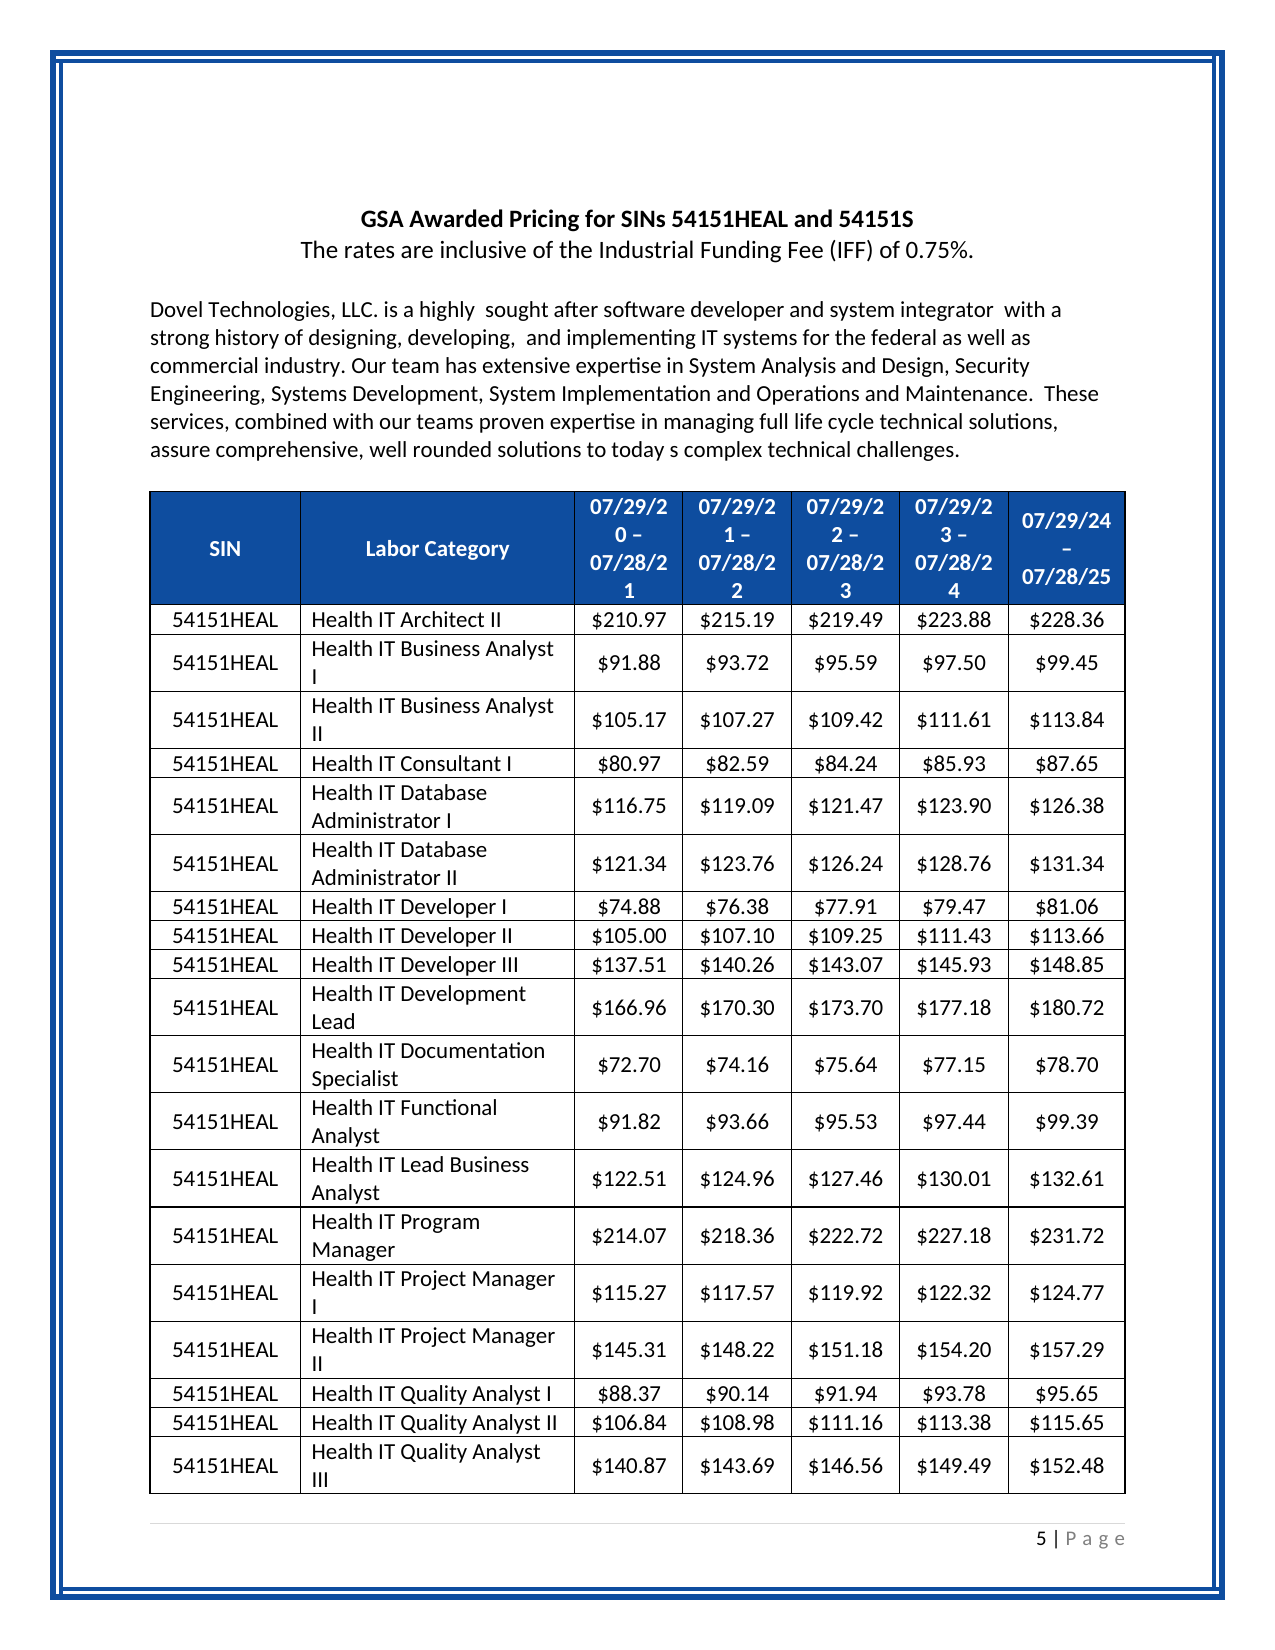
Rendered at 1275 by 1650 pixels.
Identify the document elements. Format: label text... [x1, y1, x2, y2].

table_cell 54151HEAL [151, 749, 300, 777]
table_cell 54151HEAL [151, 778, 300, 834]
table_cell 54151HEAL [151, 921, 300, 949]
table_cell Health IT Database Administrator II [301, 835, 574, 891]
table_cell $140.87 [575, 1437, 682, 1493]
table_cell $218.36 [683, 1208, 791, 1263]
table_cell $180.72 [1009, 979, 1124, 1035]
table_cell $210.97 [575, 605, 682, 633]
table_cell 54151HEAL [151, 950, 300, 978]
table_cell $95.59 [792, 635, 899, 691]
table_cell 54151HEAL [151, 1208, 300, 1263]
table_cell $97.44 [900, 1093, 1008, 1149]
table_cell Health IT Developer III [301, 950, 574, 978]
table_cell Health IT Business Analyst I [301, 635, 574, 691]
table_cell $93.66 [683, 1093, 791, 1149]
table_header Labor Category [301, 492, 574, 604]
table_cell 54151HEAL [151, 1379, 300, 1407]
table_cell $82.59 [683, 749, 791, 777]
table_cell $107.10 [683, 921, 791, 949]
table_header 07/29/20 – 07/28/21 [575, 492, 682, 604]
table_cell $231.72 [1009, 1208, 1124, 1263]
table_cell 54151HEAL [151, 892, 300, 920]
table_cell $148.85 [1009, 950, 1124, 978]
table_cell $115.27 [575, 1265, 682, 1321]
table_cell $170.30 [683, 979, 791, 1035]
table_cell $115.65 [1009, 1408, 1124, 1436]
table_cell 54151HEAL [151, 605, 300, 633]
table_cell $126.38 [1009, 778, 1124, 834]
table_cell $97.50 [900, 635, 1008, 691]
table_cell $128.76 [900, 835, 1008, 891]
table_cell $77.91 [792, 892, 899, 920]
table_cell $84.24 [792, 749, 899, 777]
table_cell $90.14 [683, 1379, 791, 1407]
table_header 07/29/21 – 07/28/22 [683, 492, 791, 604]
table_cell $122.51 [575, 1150, 682, 1206]
table_cell $152.48 [1009, 1437, 1124, 1493]
table_cell $106.84 [575, 1408, 682, 1436]
table_cell $113.84 [1009, 692, 1124, 748]
table_header SIN [151, 492, 300, 604]
table_cell Health IT Database Administrator I [301, 778, 574, 834]
table_cell $124.96 [683, 1150, 791, 1206]
text Dovel Technologies, LLC. is a highly sought after software developer and system integrator with a strong history of designing, developing, and implementing IT systems for the federal as well as commercial industry. Our team has extensive expertise in System Analysis and Design, Security Engineering, Systems Development, System Implementation and Operations and Maintenance. These services, combined with our teams proven expertise in managing full life cycle technical solutions, assure comprehensive, well rounded solutions to today s complex technical challenges. [150, 295, 1125, 463]
table_cell $123.76 [683, 835, 791, 891]
table_cell $91.94 [792, 1379, 899, 1407]
table_cell $143.07 [792, 950, 899, 978]
table_cell $99.45 [1009, 635, 1124, 691]
table_cell $72.70 [575, 1036, 682, 1092]
table_cell $108.98 [683, 1408, 791, 1436]
table_cell 54151HEAL [151, 635, 300, 691]
table_cell $109.42 [792, 692, 899, 748]
table_cell $146.56 [792, 1437, 899, 1493]
table_cell $173.70 [792, 979, 899, 1035]
table_cell Health IT Consultant I [301, 749, 574, 777]
table_cell $81.06 [1009, 892, 1124, 920]
table_cell 54151HEAL [151, 1093, 300, 1149]
table_cell $74.88 [575, 892, 682, 920]
table_cell Health IT Developer I [301, 892, 574, 920]
table_cell $222.72 [792, 1208, 899, 1263]
table_cell 54151HEAL [151, 835, 300, 891]
table_cell $227.18 [900, 1208, 1008, 1263]
table_cell $95.53 [792, 1093, 899, 1149]
table_cell $131.34 [1009, 835, 1124, 891]
table_cell $105.17 [575, 692, 682, 748]
table_cell $78.70 [1009, 1036, 1124, 1092]
table_cell $113.66 [1009, 921, 1124, 949]
table_cell $95.65 [1009, 1379, 1124, 1407]
table_cell Health IT Business Analyst II [301, 692, 574, 748]
table_cell $111.43 [900, 921, 1008, 949]
table_header 07/29/24 – 07/28/25 [1009, 492, 1124, 604]
table_cell Health IT Quality Analyst III [301, 1437, 574, 1493]
table_cell $145.93 [900, 950, 1008, 978]
table_cell $91.82 [575, 1093, 682, 1149]
table_cell $148.22 [683, 1322, 791, 1378]
table_cell Health IT Project Manager II [301, 1322, 574, 1378]
table_cell $107.27 [683, 692, 791, 748]
table_cell $130.01 [900, 1150, 1008, 1206]
table_cell $119.09 [683, 778, 791, 834]
table_cell $143.69 [683, 1437, 791, 1493]
table_cell $117.57 [683, 1265, 791, 1321]
table_cell $80.97 [575, 749, 682, 777]
table_cell Health IT Development Lead [301, 979, 574, 1035]
table_header 07/29/22 – 07/28/23 [792, 492, 899, 604]
table_cell $109.25 [792, 921, 899, 949]
table_cell $77.15 [900, 1036, 1008, 1092]
table_cell $91.88 [575, 635, 682, 691]
table_cell $87.65 [1009, 749, 1124, 777]
table_cell $219.49 [792, 605, 899, 633]
table_cell $121.47 [792, 778, 899, 834]
table_cell $79.47 [900, 892, 1008, 920]
table_cell $166.96 [575, 979, 682, 1035]
table_cell 54151HEAL [151, 1437, 300, 1493]
table_cell $119.92 [792, 1265, 899, 1321]
table_cell $151.18 [792, 1322, 899, 1378]
table_cell $111.16 [792, 1408, 899, 1436]
table_cell $99.39 [1009, 1093, 1124, 1149]
table_header 07/29/23 – 07/28/24 [900, 492, 1008, 604]
text GSA Awarded Pricing for SINs 54151HEAL and 54151S [150, 203, 1125, 234]
table_cell $122.32 [900, 1265, 1008, 1321]
table_cell 54151HEAL [151, 1265, 300, 1321]
table_cell 54151HEAL [151, 1036, 300, 1092]
table_cell $116.75 [575, 778, 682, 834]
table_cell $157.29 [1009, 1322, 1124, 1378]
table_cell $132.61 [1009, 1150, 1124, 1206]
table_cell Health IT Architect II [301, 605, 574, 633]
table_cell Health IT Program Manager [301, 1208, 574, 1263]
table_cell 54151HEAL [151, 1408, 300, 1436]
table_cell $127.46 [792, 1150, 899, 1206]
table_cell Health IT Quality Analyst II [301, 1408, 574, 1436]
table_cell $149.49 [900, 1437, 1008, 1493]
table_cell $121.34 [575, 835, 682, 891]
table_cell $214.07 [575, 1208, 682, 1263]
table_cell $124.77 [1009, 1265, 1124, 1321]
table_cell $85.93 [900, 749, 1008, 777]
table_cell Health IT Project Manager I [301, 1265, 574, 1321]
table_cell $93.78 [900, 1379, 1008, 1407]
table_cell Health IT Documentation Specialist [301, 1036, 574, 1092]
table_cell $177.18 [900, 979, 1008, 1035]
table_cell Health IT Quality Analyst I [301, 1379, 574, 1407]
table_cell $137.51 [575, 950, 682, 978]
table_cell $140.26 [683, 950, 791, 978]
table_cell 54151HEAL [151, 692, 300, 748]
table_cell $74.16 [683, 1036, 791, 1092]
table_cell $105.00 [575, 921, 682, 949]
table_cell $88.37 [575, 1379, 682, 1407]
table_cell $75.64 [792, 1036, 899, 1092]
table_cell Health IT Lead Business Analyst [301, 1150, 574, 1206]
table_cell $145.31 [575, 1322, 682, 1378]
table_cell $228.36 [1009, 605, 1124, 633]
table_cell $93.72 [683, 635, 791, 691]
table_cell $113.38 [900, 1408, 1008, 1436]
table_cell 54151HEAL [151, 979, 300, 1035]
table_cell Health IT Developer II [301, 921, 574, 949]
table_cell $154.20 [900, 1322, 1008, 1378]
table_cell Health IT Functional Analyst [301, 1093, 574, 1149]
table_cell 54151HEAL [151, 1150, 300, 1206]
table_cell $111.61 [900, 692, 1008, 748]
table_cell 54151HEAL [151, 1322, 300, 1378]
table_cell $223.88 [900, 605, 1008, 633]
table_cell $215.19 [683, 605, 791, 633]
table_cell $123.90 [900, 778, 1008, 834]
table_cell $76.38 [683, 892, 791, 920]
text The rates are inclusive of the Industrial Funding Fee (IFF) of 0.75%. [150, 234, 1125, 264]
table_cell $126.24 [792, 835, 899, 891]
